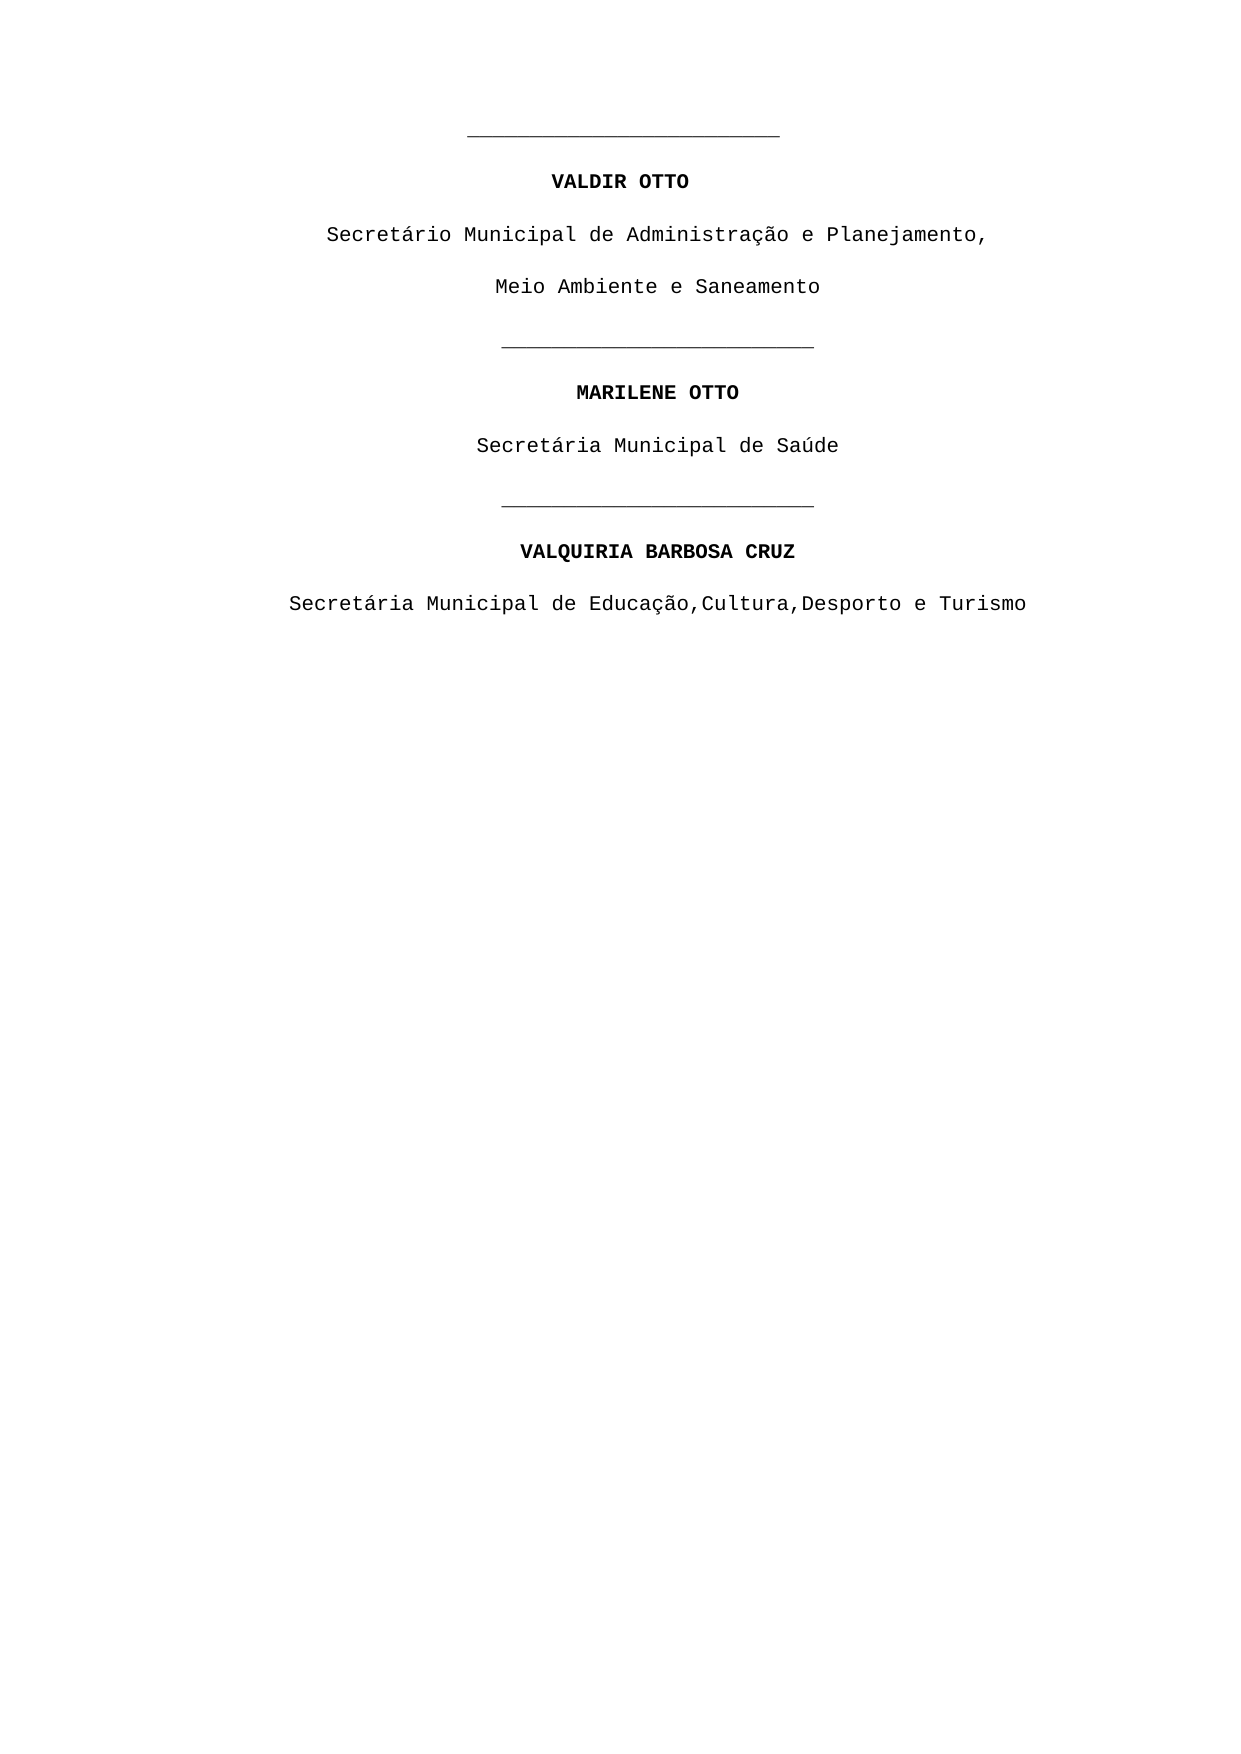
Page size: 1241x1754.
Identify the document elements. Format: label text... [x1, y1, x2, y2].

text VALQUIRIA BARBOSA CRUZ [252, 541, 1063, 564]
text VALDIR OTTO [177, 171, 1063, 194]
text _________________________ [252, 488, 1063, 511]
text _________________________ [252, 329, 1063, 353]
text MARILENE OTTO [252, 382, 1063, 406]
text _________________________ [177, 118, 1063, 142]
text Meio Ambiente e Saneamento [252, 277, 1063, 300]
text Secretária Municipal de Educação,Cultura,Desporto e Turismo [252, 593, 1063, 617]
text Secretário Municipal de Administração e Planejamento, [252, 224, 1063, 247]
text Secretária Municipal de Saúde [252, 435, 1063, 459]
